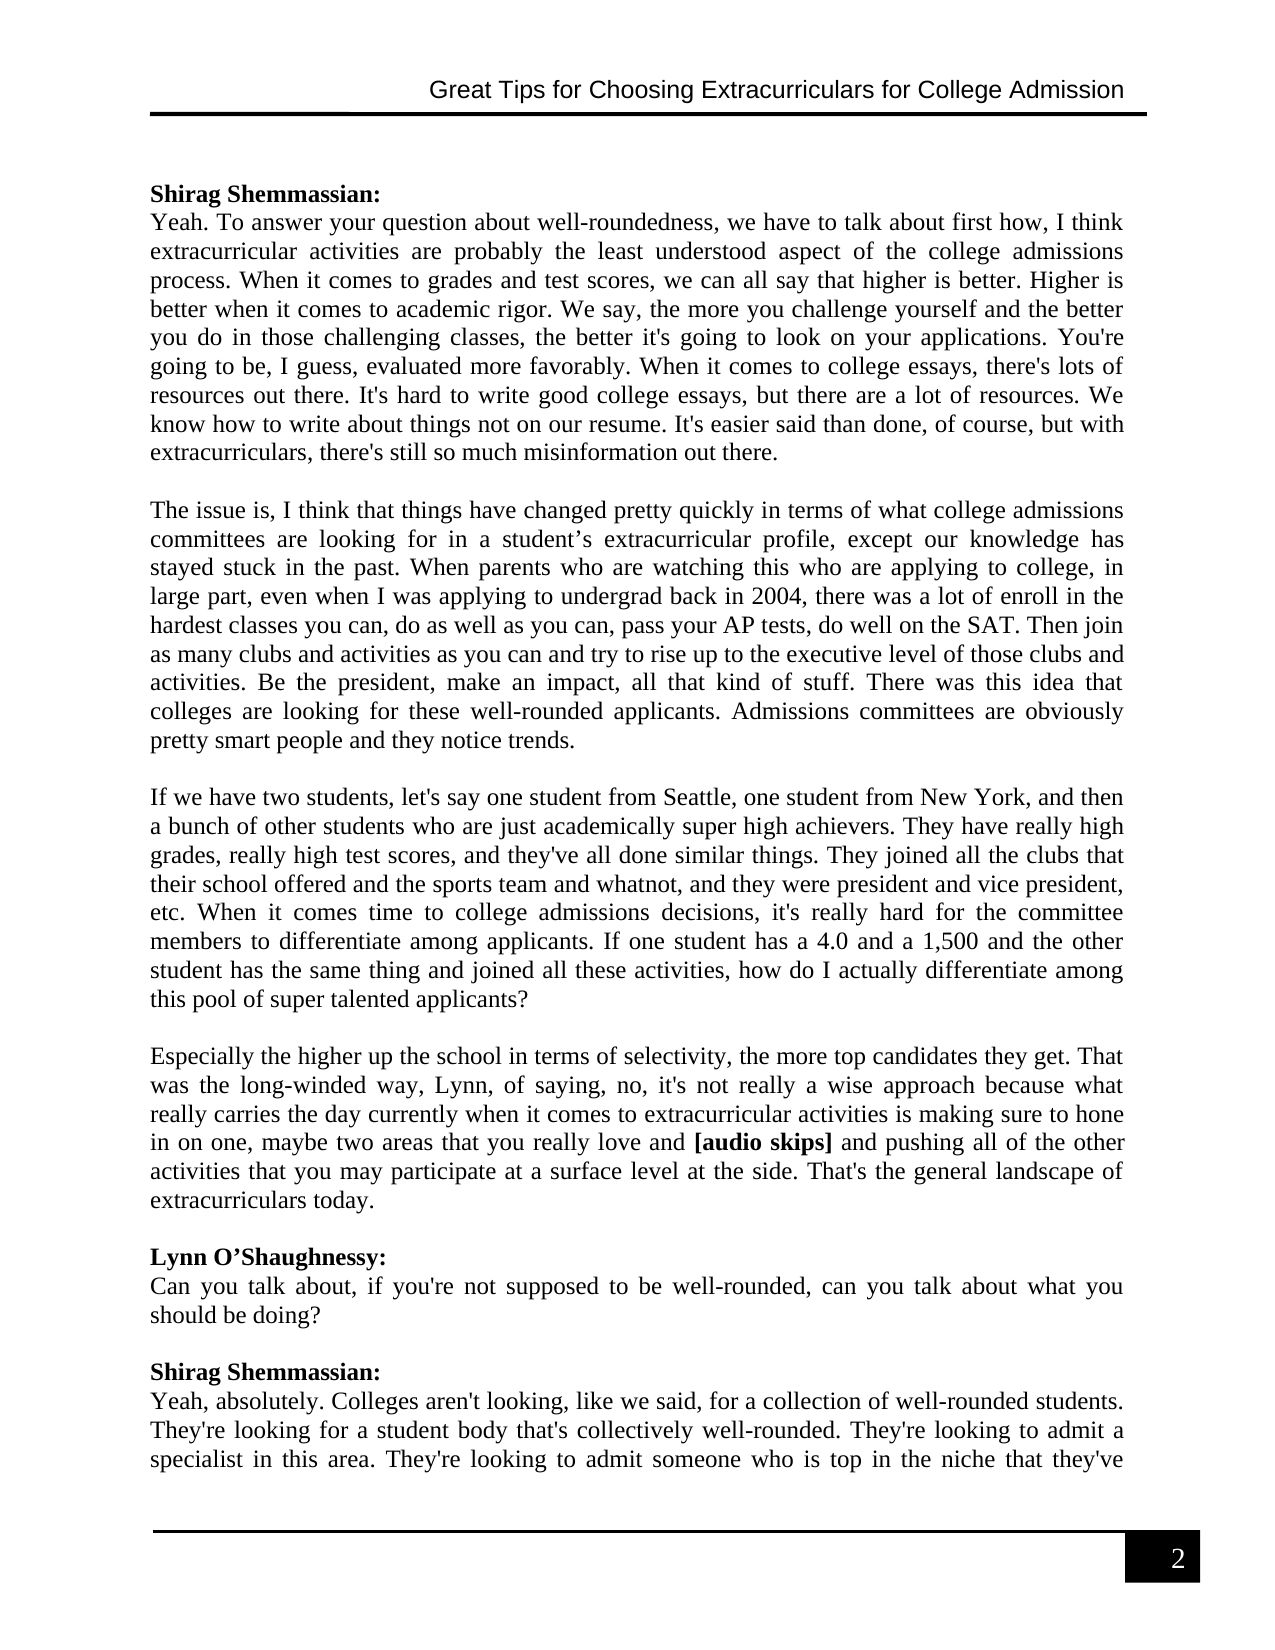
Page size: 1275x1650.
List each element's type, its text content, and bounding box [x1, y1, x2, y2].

text Especially the higher up the school in terms of selectivity, the more top candidates they get. That was the long-winded way, Lynn, of saying, no, it's not really a wise approach because what really carries the day currently when it comes to extracurricular activities is making sure to hone in on one, maybe two areas that you really love and [audio skips] and pushing all of the other activities that you may participate at a surface level at the side. That's the general landscape of extracurriculars today. [150, 1041, 1125, 1214]
text Shirag Shemmassian: [150, 1357, 1125, 1386]
text Can you talk about, if you're not supposed to be well-rounded, can you talk about what you should be doing? [150, 1271, 1125, 1329]
text Shirag Shemmassian: [150, 179, 1125, 207]
text Yeah. To answer your question about well-roundedness, we have to talk about first how, I think extracurricular activities are probably the least understood aspect of the college admissions process. When it comes to grades and test scores, we can all say that higher is better. Higher is better when it comes to academic rigor. We say, the more you challenge yourself and the better you do in those challenging classes, the better it's going to look on your applications. You're going to be, I guess, evaluated more favorably. When it comes to college essays, there's lots of resources out there. It's hard to write good college essays, but there are a lot of resources. We know how to write about things not on our resume. It's easier said than done, of course, but with extracurriculars, there's still so much misinformation out there. [150, 207, 1125, 466]
text Lynn O’Shaughnessy: [150, 1242, 1125, 1271]
text If we have two students, let's say one student from Seattle, one student from New York, and then a bunch of other students who are just academically super high achievers. They have really high grades, really high test scores, and they've all done similar things. They joined all the clubs that their school offered and the sports team and whatnot, and they were president and vice president, etc. When it comes time to college admissions decisions, it's really hard for the committee members to differentiate among applicants. If one student has a 4.0 and a 1,500 and the other student has the same thing and joined all these activities, how do I actually differentiate among this pool of super talented applicants? [150, 782, 1125, 1012]
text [150, 1386, 1125, 1472]
text The issue is, I think that things have changed pretty quickly in terms of what college admissions committees are looking for in a student’s extracurricular profile, except our knowledge has stayed stuck in the past. When parents who are watching this who are applying to college, in large part, even when I was applying to undergrad back in 2004, there was a lot of enroll in the hardest classes you can, do as well as you can, pass your AP tests, do well on the SAT. Then join as many clubs and activities as you can and try to rise up to the executive level of those clubs and activities. Be the president, make an impact, all that kind of stuff. There was this idea that colleges are looking for these well-rounded applicants. Admissions committees are obviously pretty smart people and they notice trends. [150, 495, 1125, 754]
